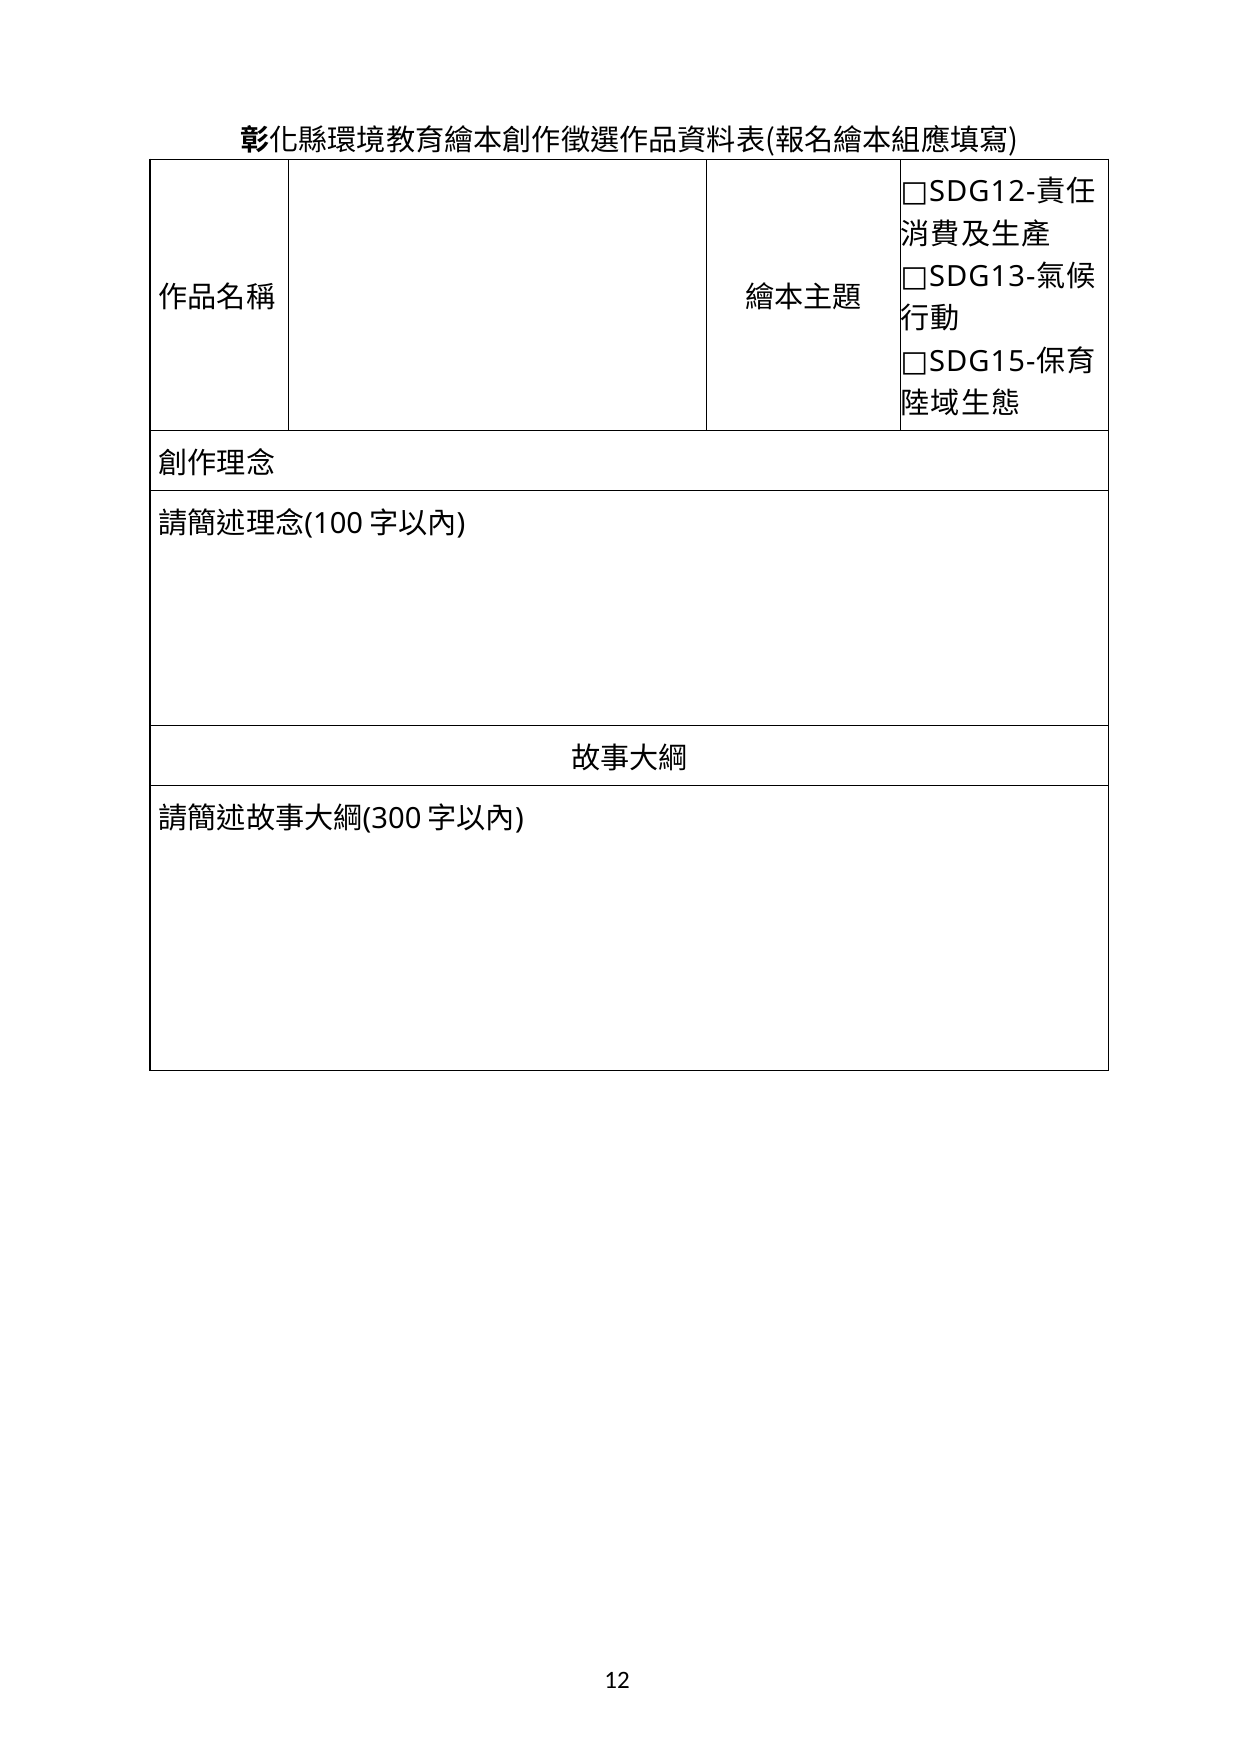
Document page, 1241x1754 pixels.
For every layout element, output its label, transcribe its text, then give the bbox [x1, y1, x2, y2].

table_header [289, 160, 706, 430]
table_cell 請簡述理念(100字以內) [151, 491, 1108, 725]
table_header 繪本主題 [707, 160, 900, 430]
text 彰化縣環境教育繪本創作徵選作品資料表(報名繪本組應填寫) [150, 116, 1108, 158]
table_cell 創作理念 [151, 431, 1108, 490]
table_header □SDG12-責任消費及生產 □SDG13-氣候行動 □SDG15-保育陸域生態 [901, 160, 1108, 430]
table_header 作品名稱 [151, 160, 288, 430]
table_cell 故事大綱 [151, 726, 1108, 785]
table_cell 請簡述故事大綱(300字以內) [151, 786, 1108, 1070]
